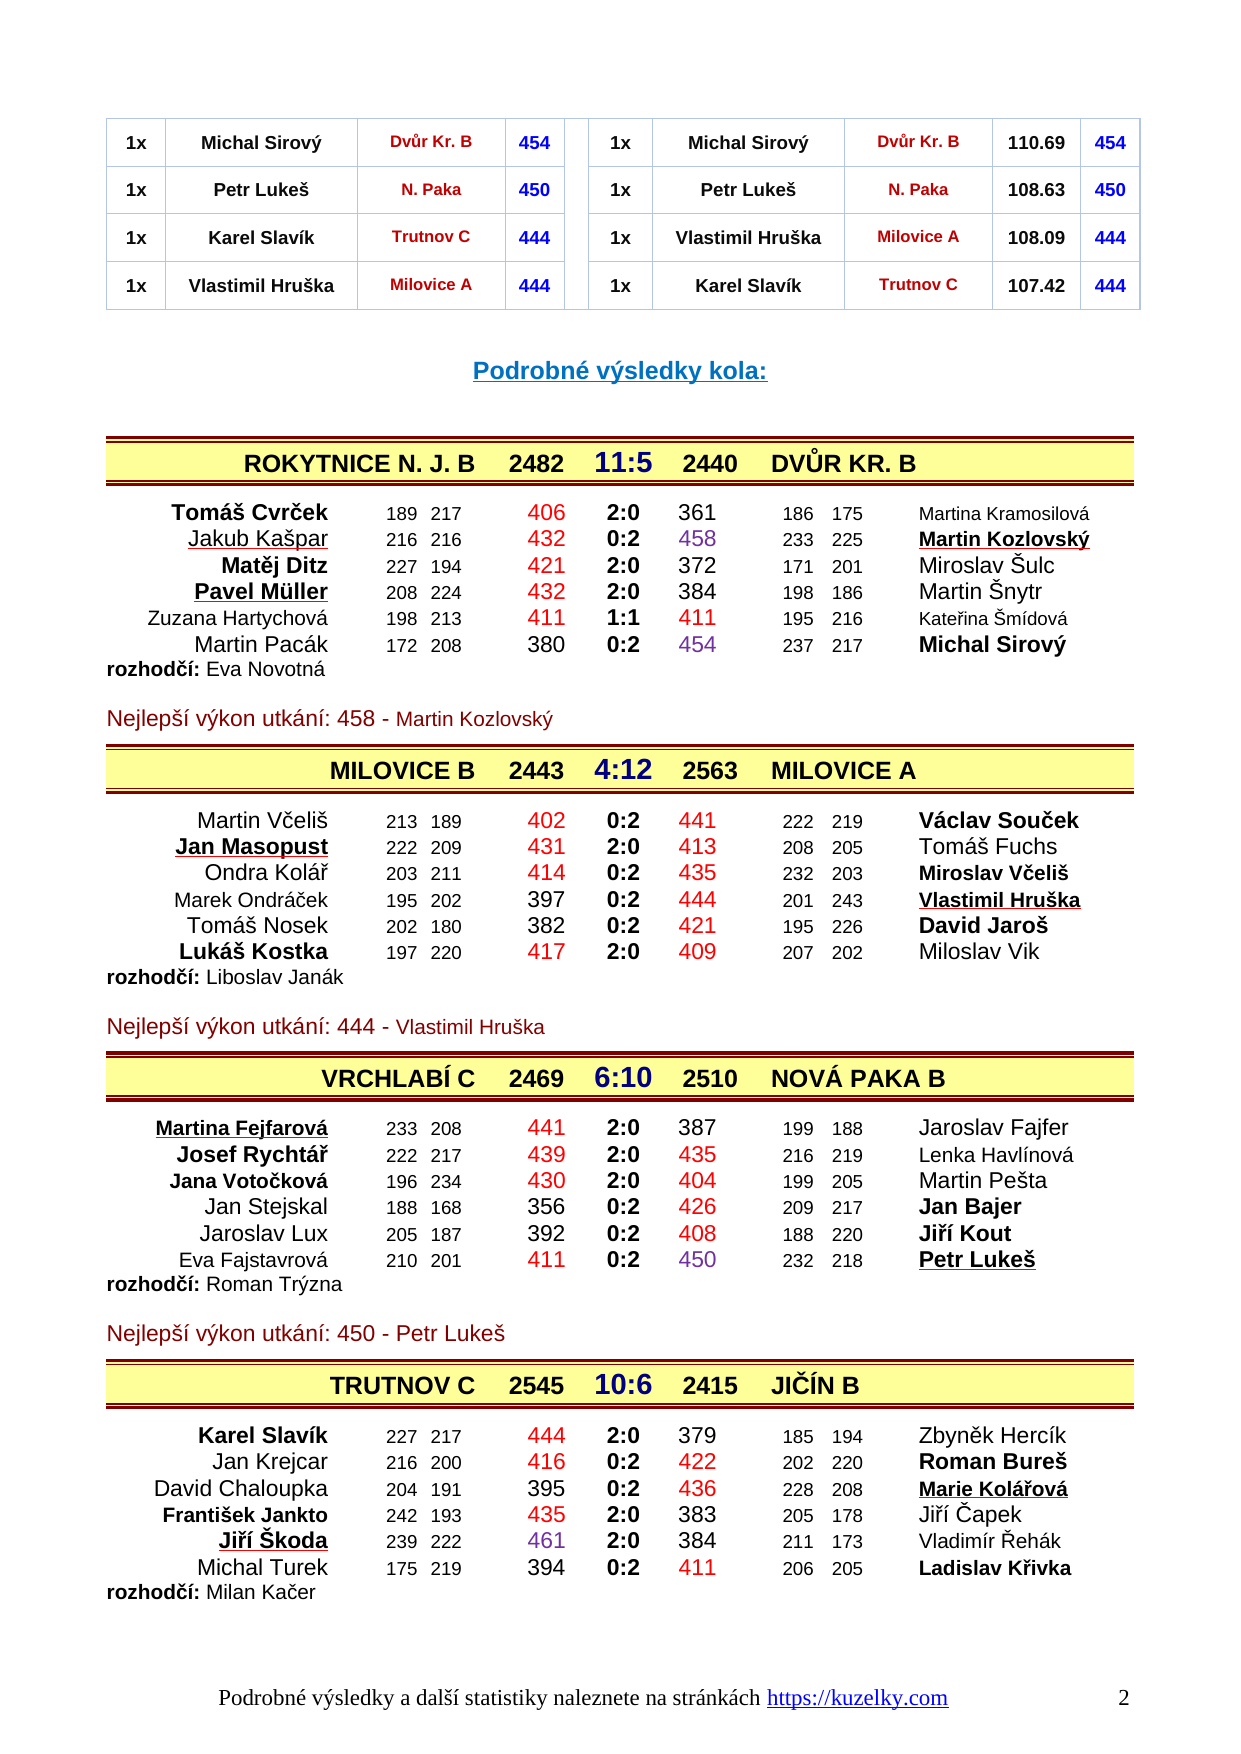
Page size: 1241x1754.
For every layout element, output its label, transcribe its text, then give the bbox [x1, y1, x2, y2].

table_cell Milovice A [845, 214, 992, 261]
text Nejlepší výkon utkání: 444 - Vlastimil Hruška [106, 1013, 1134, 1039]
table_cell 444 [506, 262, 564, 308]
table_cell 450 [1081, 167, 1139, 213]
table_cell Dvůr Kr. B [358, 119, 505, 166]
table_cell 1x [107, 167, 165, 213]
text Milovice B 2443 4:12 2563 Milovice A [106, 750, 1134, 788]
table_cell 444 [1081, 214, 1139, 261]
text Matěj Ditz 227 194 421 2:0 372 171 201 Miroslav Šulc [106, 552, 1134, 578]
text Rokytnice n. J. B 2482 11:5 2440 Dvůr Kr. B [106, 443, 1134, 480]
text Tomáš Cvrček 189 217 406 2:0 361 186 175 Martina Kramosilová [106, 499, 1134, 525]
table_cell 1x [107, 214, 165, 261]
text Nejlepší výkon utkání: 458 - Martin Kozlovský [106, 705, 1134, 731]
text rozhodčí: Liboslav Janák [106, 965, 1134, 989]
text Marek Ondráček 195 202 397 0:2 444 201 243 Vlastimil Hruška [106, 886, 1134, 912]
table_cell Michal Sirový [653, 119, 844, 166]
table_cell Trutnov C [358, 214, 505, 261]
table_cell Milovice A [358, 262, 505, 308]
text Jana Votočková 196 234 430 2:0 404 199 205 Martin Pešta [106, 1167, 1134, 1193]
text Lukáš Kostka 197 220 417 2:0 409 207 202 Miloslav Vik [106, 938, 1134, 965]
text Jaroslav Lux 205 187 392 0:2 408 188 220 Jiří Kout [106, 1219, 1134, 1246]
text Josef Rychtář 222 217 439 2:0 435 216 219 Lenka Havlínová [106, 1141, 1134, 1167]
table_cell 110.69 [993, 119, 1080, 166]
table_cell 444 [1081, 262, 1139, 308]
table_cell Vlastimil Hruška [653, 214, 844, 261]
table_cell 107.42 [993, 262, 1080, 308]
table_cell 1x [107, 119, 165, 166]
text Jan Stejskal 188 168 356 0:2 426 209 217 Jan Bajer [106, 1193, 1134, 1219]
table_cell 108.09 [993, 214, 1080, 261]
table_cell Dvůr Kr. B [845, 119, 992, 166]
text Michal Turek 175 219 394 0:2 411 206 205 Ladislav Křivka [106, 1553, 1134, 1580]
table_cell Vlastimil Hruška [166, 262, 357, 308]
text rozhodčí: Roman Trýzna [106, 1272, 1134, 1296]
text Eva Fajstavrová 210 201 411 0:2 450 232 218 Petr Lukeš [106, 1246, 1134, 1272]
text Jakub Kašpar 216 216 432 0:2 458 233 225 Martin Kozlovský [106, 525, 1134, 552]
text Ondra Kolář 203 211 414 0:2 435 232 203 Miroslav Včeliš [106, 859, 1134, 886]
text Zuzana Hartychová 198 213 411 1:1 411 195 216 Kateřina Šmídová [106, 604, 1134, 631]
table_cell 454 [506, 119, 564, 166]
table_cell Michal Sirový [166, 119, 357, 166]
table_cell N. Paka [358, 167, 505, 213]
text Podrobné výsledky kola: [94, 356, 1145, 385]
table_cell 1x [589, 262, 652, 308]
table_cell 444 [506, 214, 564, 261]
text Trutnov C 2545 10:6 2415 Jičín B [106, 1365, 1134, 1403]
text rozhodčí: Milan Kačer [106, 1580, 1134, 1604]
text Martin Včeliš 213 189 402 0:2 441 222 219 Václav Souček [106, 807, 1134, 833]
table_cell Petr Lukeš [166, 167, 357, 213]
text rozhodčí: Eva Novotná [106, 657, 1134, 681]
table_cell 454 [1081, 119, 1139, 166]
text František Jankto 242 193 435 2:0 383 205 178 Jiří Čapek [106, 1501, 1134, 1527]
text Vrchlabí C 2469 6:10 2510 Nová Paka B [106, 1058, 1134, 1095]
text Martina Fejfarová 233 208 441 2:0 387 199 188 Jaroslav Fajfer [106, 1114, 1134, 1141]
text Nejlepší výkon utkání: 450 - Petr Lukeš [106, 1320, 1134, 1347]
table_cell 1x [107, 262, 165, 308]
table_cell Karel Slavík [166, 214, 357, 261]
text Tomáš Nosek 202 180 382 0:2 421 195 226 David Jaroš [106, 912, 1134, 938]
text Jan Masopust 222 209 431 2:0 413 208 205 Tomáš Fuchs [106, 833, 1134, 859]
text Pavel Müller 208 224 432 2:0 384 198 186 Martin Šnytr [106, 578, 1134, 604]
table_cell Karel Slavík [653, 262, 844, 308]
table_cell 108.63 [993, 167, 1080, 213]
text David Chaloupka 204 191 395 0:2 436 228 208 Marie Kolářová [106, 1474, 1134, 1501]
text Jan Krejcar 216 200 416 0:2 422 202 220 Roman Bureš [106, 1448, 1134, 1474]
text Martin Pacák 172 208 380 0:2 454 237 217 Michal Sirový [106, 631, 1134, 657]
text Karel Slavík 227 217 444 2:0 379 185 194 Zbyněk Hercík [106, 1422, 1134, 1448]
table_cell 450 [506, 167, 564, 213]
text Jiří Škoda 239 222 461 2:0 384 211 173 Vladimír Řehák [106, 1527, 1134, 1553]
table_cell Petr Lukeš [653, 167, 844, 213]
table_cell 1x [589, 214, 652, 261]
table_cell 1x [589, 167, 652, 213]
table_cell N. Paka [845, 167, 992, 213]
table_cell Trutnov C [845, 262, 992, 308]
table_cell 1x [589, 119, 652, 166]
